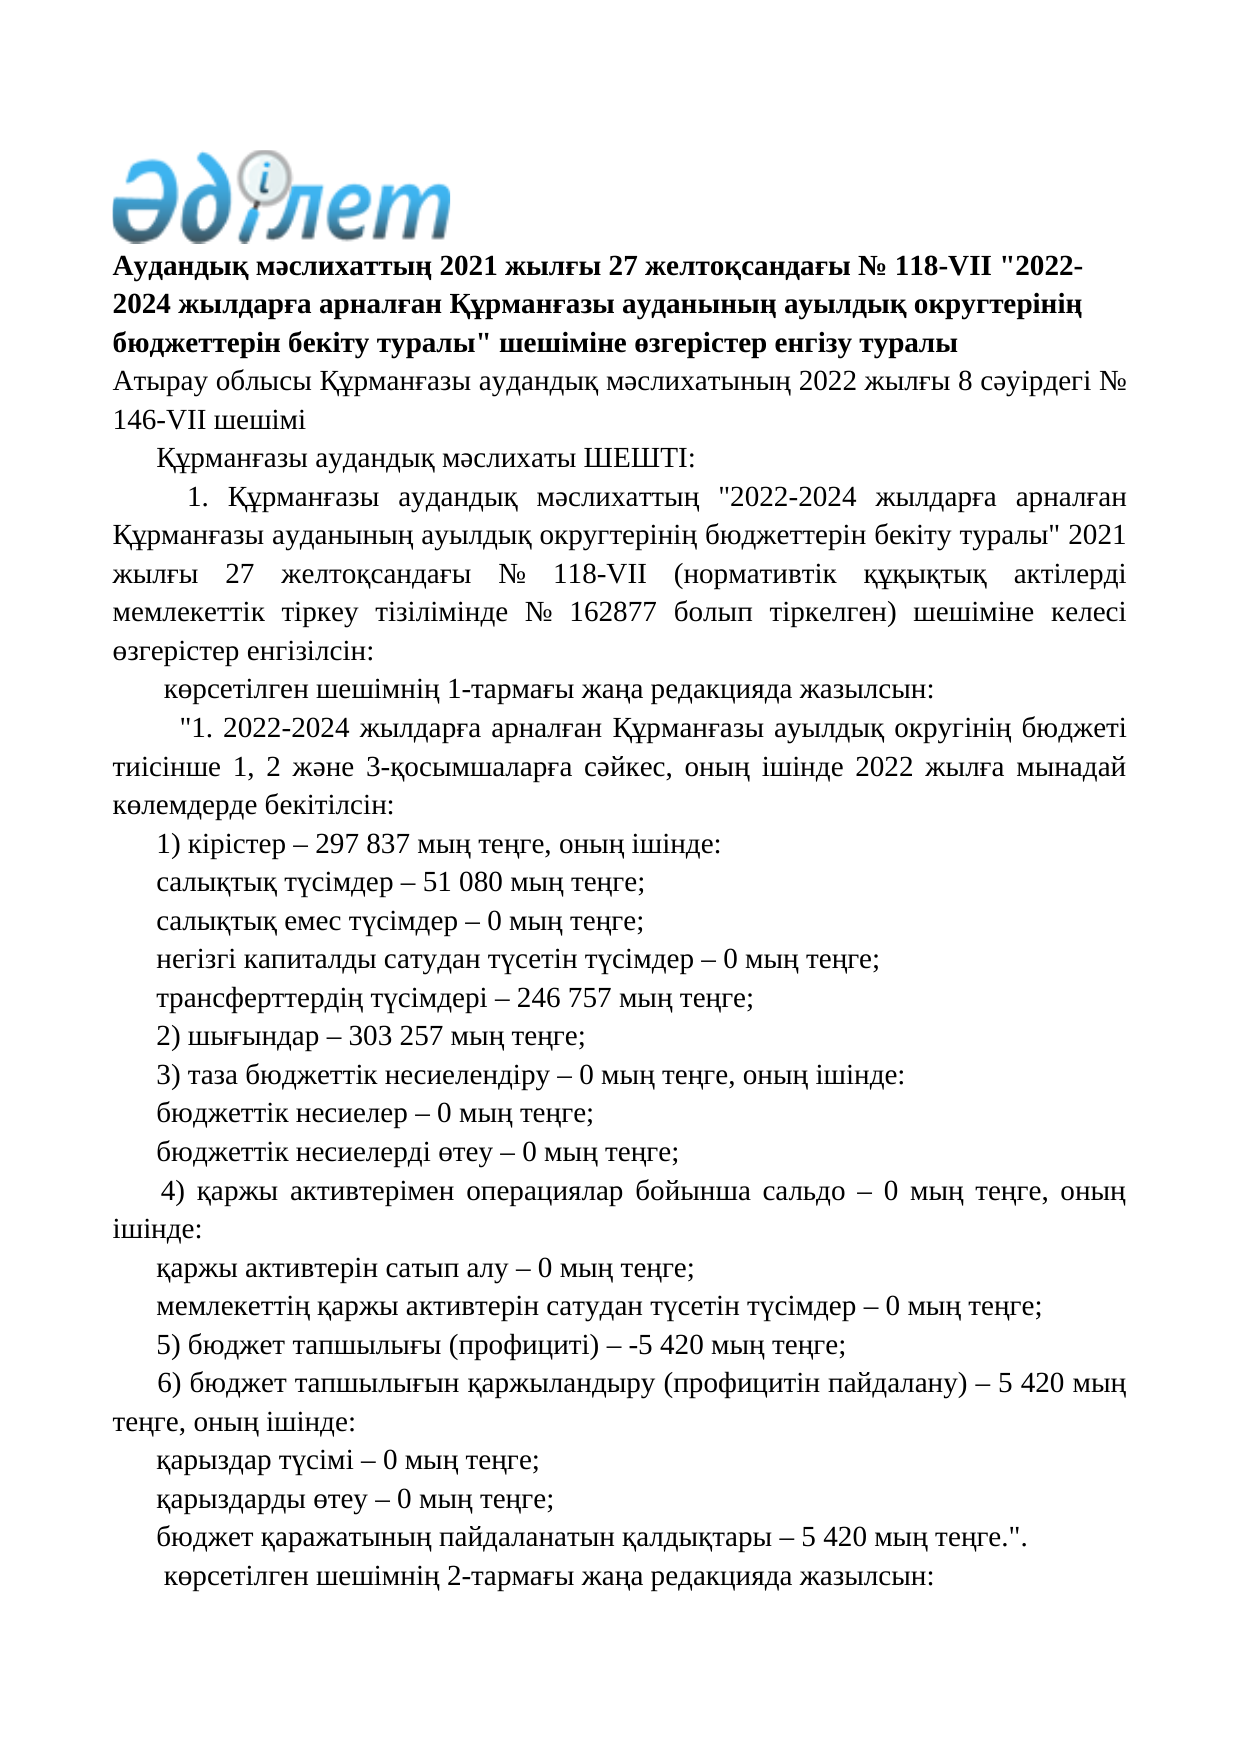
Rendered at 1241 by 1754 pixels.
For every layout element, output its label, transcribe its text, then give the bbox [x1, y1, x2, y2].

text Аудандық мәслихаттың 2021 жылғы 27 желтоқсандағы № 118-VІІ "2022-2024 жылдарға арналған Құрманғазы ауданының ауылдық округтерінің бюджеттерін бекіту туралы" шешіміне өзгерістер енгізу туралы [112, 248, 1128, 358]
text бюджеттік несиелер – 0 мың теңге; [112, 1096, 1128, 1129]
picture [112, 150, 451, 244]
text трансферттердің түсімдері – 246 757 мың теңге; [112, 980, 1128, 1013]
text қарыздар түсімі – 0 мың теңге; [112, 1442, 1128, 1476]
text бюджеттік несиелерді өтеу – 0 мың теңге; [112, 1134, 1128, 1168]
text қарыздарды өтеу – 0 мың теңге; [112, 1481, 1128, 1514]
text 1) кірістер – 297 837 мың теңге, оның ішінде: [112, 826, 1128, 859]
text 6) бюджет тапшылығын қаржыландыру (профицитін пайдалану) – 5 420 мың теңге, оның ішінде: [112, 1365, 1128, 1437]
text мемлекеттің қаржы активтерін сатудан түсетін түсімдер – 0 мың теңге; [112, 1288, 1128, 1322]
text 2) шығындар – 303 257 мың теңге; [112, 1018, 1128, 1052]
text негізгі капиталды сатудан түсетін түсімдер – 0 мың теңге; [112, 941, 1128, 975]
text 1. Құрманғазы аудандық мәслихаттың "2022-2024 жылдарға арналған Құрманғазы ауданының ауылдық округтерінің бюджеттерін бекіту туралы" 2021 жылғы 27 желтоқсандағы № 118-VІІ (нормативтік құқықтық актілерді мемлекеттік тіркеу тізілімінде № 162877 болып тіркелген) шешіміне келесі өзгерістер енгізілсін: [112, 479, 1128, 667]
text қаржы активтерін сатып алу – 0 мың теңге; [112, 1250, 1128, 1283]
text "1. 2022-2024 жылдарға арналған Құрманғазы ауылдық округінің бюджеті тиісінше 1, 2 және 3-қосымшаларға сәйкес, оның ішінде 2022 жылға мынадай көлемдерде бекітілсін: [112, 710, 1128, 821]
text Атырау облысы Құрманғазы аудандық мәслихатының 2022 жылғы 8 сәуірдегі № 146-VII шешімі [112, 363, 1128, 435]
text Құрманғазы аудандық мәслихаты ШЕШТІ: [112, 440, 1128, 474]
text көрсетілген шешімнің 1-тармағы жаңа редакцияда жазылсын: [112, 672, 1128, 705]
text 4) қаржы активтерімен операциялар бойынша сальдо – 0 мың теңге, оның ішінде: [112, 1173, 1128, 1245]
text салықтық емес түсімдер – 0 мың теңге; [112, 903, 1128, 936]
text 3) таза бюджеттік несиелендіру – 0 мың теңге, оның ішінде: [112, 1057, 1128, 1091]
text 5) бюджет тапшылығы (профициті) – -5 420 мың теңге; [112, 1327, 1128, 1360]
text салықтық түсімдер – 51 080 мың теңге; [112, 864, 1128, 898]
text бюджет қаражатының пайдаланатын қалдықтары – 5 420 мың теңге.". [112, 1519, 1128, 1553]
text көрсетілген шешімнің 2-тармағы жаңа редакцияда жазылсын: [112, 1558, 1128, 1592]
